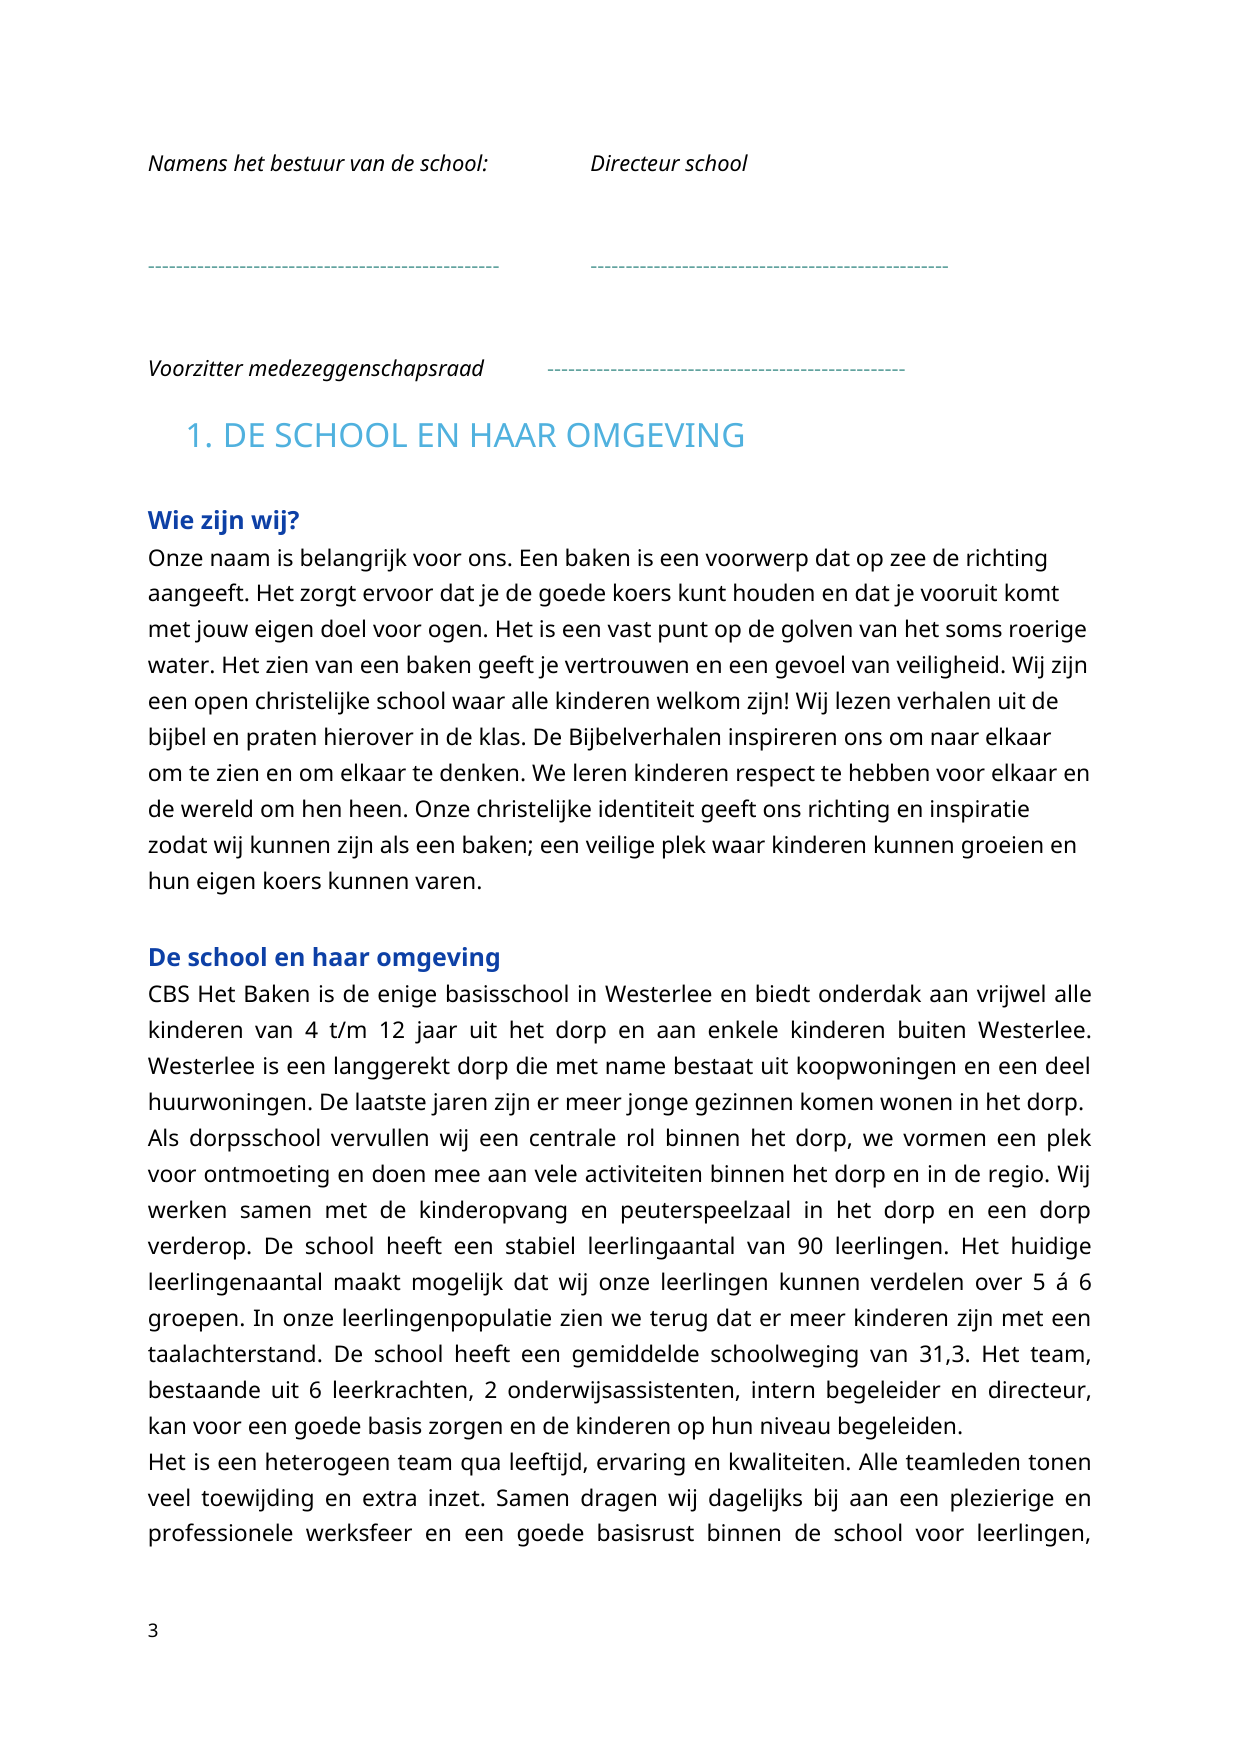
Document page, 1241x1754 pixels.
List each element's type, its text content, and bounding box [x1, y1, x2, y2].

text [148, 1446, 1093, 1549]
text Namens het bestuur van de school: Directeur school [148, 148, 1093, 177]
text -------------------------------------------------- --------------------------------------------------- [148, 250, 1093, 280]
subtitle DE SCHOOL EN HAAR OMGEVING [185, 412, 1093, 457]
text CBS Het Baken is de enige basisschool in Westerlee en biedt onderdak aan vrijwel alle kinderen van 4 t/m 12 jaar uit het dorp en aan enkele kinderen buiten Westerlee. Westerlee is een langgerekt dorp die met name bestaat uit koopwoningen en een deel huurwoningen. De laatste jaren zijn er meer jonge gezinnen komen wonen in het dorp. [148, 978, 1093, 1117]
text Onze naam is belangrijk voor ons. Een baken is een voorwerp dat op zee de richting aangeeft. Het zorgt ervoor dat je de goede koers kunt houden en dat je vooruit komt met jouw eigen doel voor ogen. Het is een vast punt op de golven van het soms roerige water. Het zien van een baken geeft je vertrouwen en een gevoel van veiligheid. Wij zijn een open christelijke school waar alle kinderen welkom zijn! Wij lezen verhalen uit de bijbel en praten hierover in de klas. De Bijbelverhalen inspireren ons om naar elkaar om te zien en om elkaar te denken. We leren kinderen respect te hebben voor elkaar en de wereld om hen heen. Onze christelijke identiteit geeft ons richting en inspiratie zodat wij kunnen zijn als een baken; een veilige plek waar kinderen kunnen groeien en hun eigen koers kunnen varen. [148, 541, 1093, 896]
text Als dorpsschool vervullen wij een centrale rol binnen het dorp, we vormen een plek voor ontmoeting en doen mee aan vele activiteiten binnen het dorp en in de regio. Wij werken samen met de kinderopvang en peuterspeelzaal in het dorp en een dorp verderop. De school heeft een stabiel leerlingaantal van 90 leerlingen. Het huidige leerlingenaantal maakt mogelijk dat wij onze leerlingen kunnen verdelen over 5 á 6 groepen. In onze leerlingenpopulatie zien we terug dat er meer kinderen zijn met een taalachterstand. De school heeft een gemiddelde schoolweging van 31,3. Het team, bestaande uit 6 leerkrachten, 2 onderwijsassistenten, intern begeleider en directeur, kan voor een goede basis zorgen en de kinderen op hun niveau begeleiden. [148, 1122, 1093, 1441]
subtitle Wie zijn wij? [148, 502, 1093, 536]
text Voorzitter medezeggenschapsraad --------------------------------------------------- [148, 353, 1093, 382]
subtitle De school en haar omgeving [148, 939, 1093, 973]
